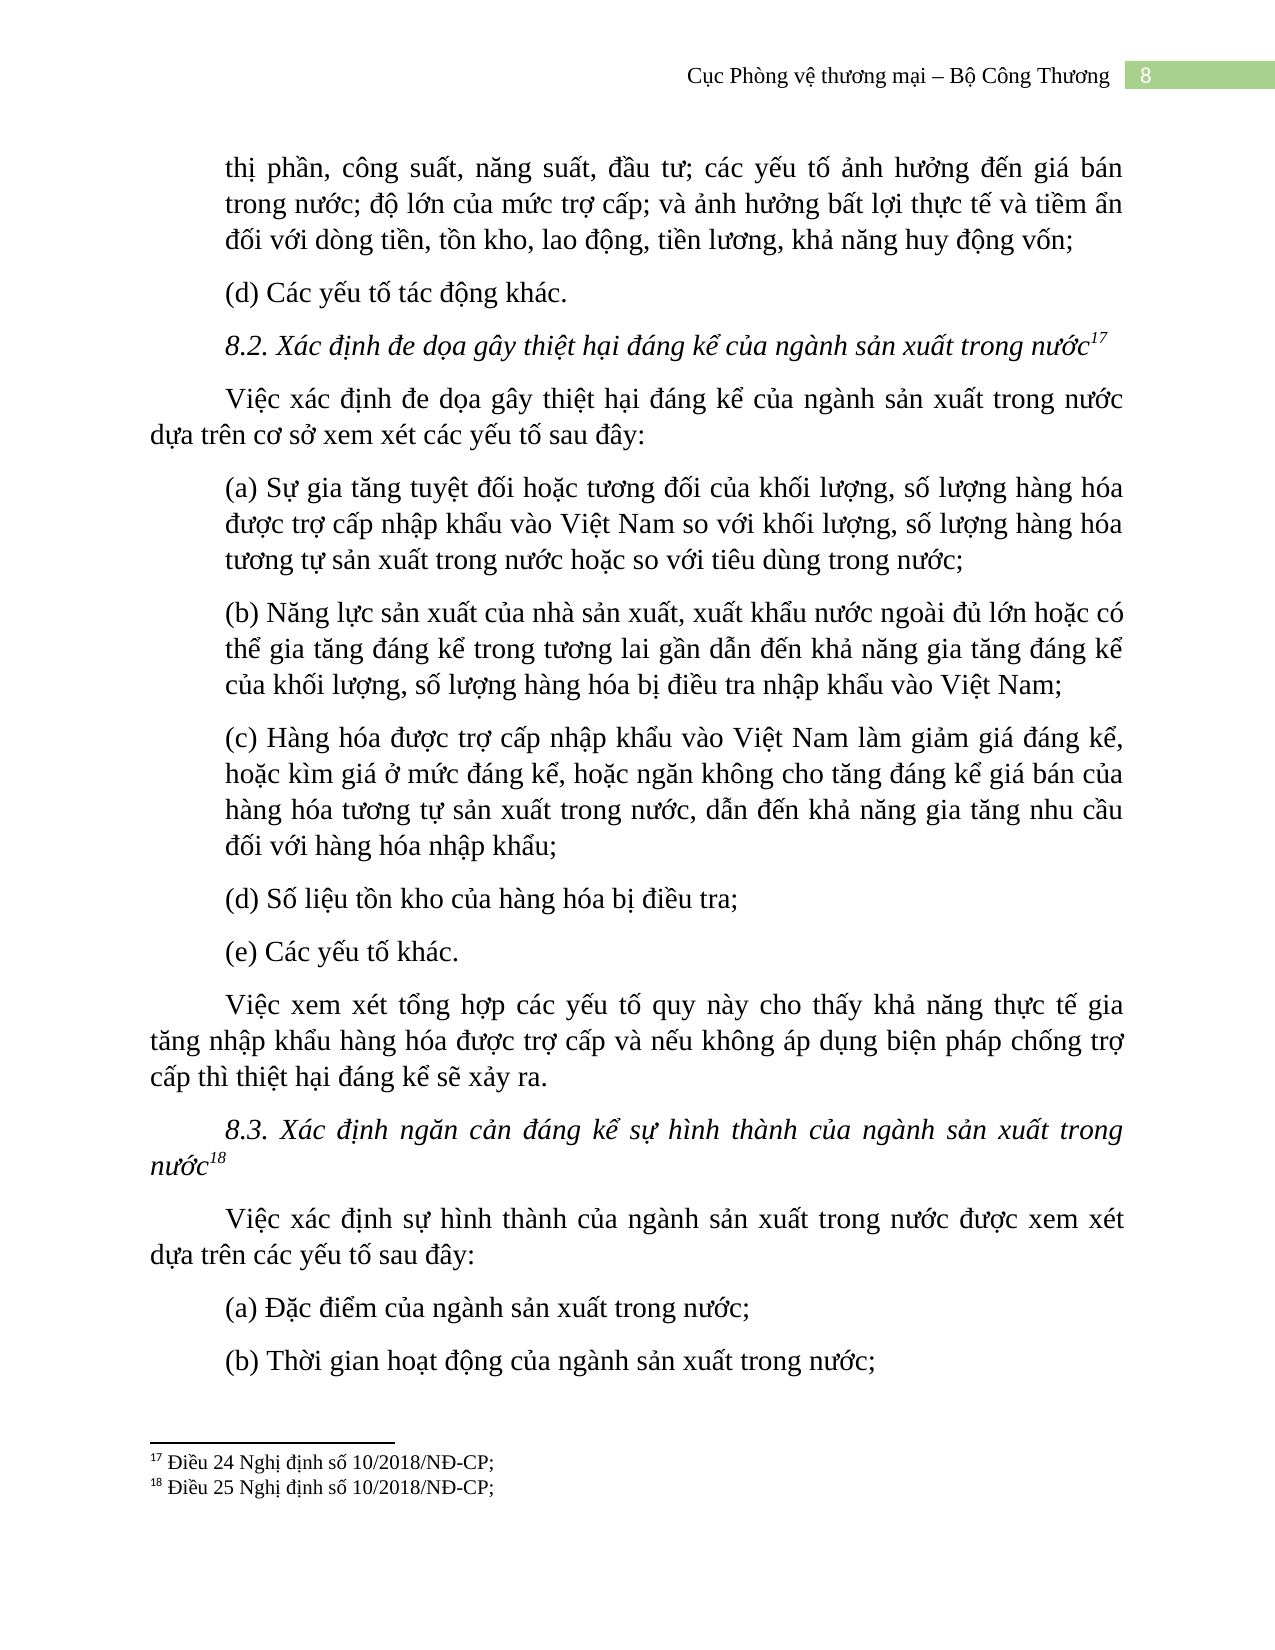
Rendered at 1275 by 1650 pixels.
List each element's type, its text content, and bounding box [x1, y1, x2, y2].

text Việc xem xét tổng hợp các yếu tố quy này cho thấy khả năng thực tế gia tăng nhập khẩu hàng hóa được trợ cấp và nếu không áp dụng biện pháp chống trợ cấp thì thiệt hại đáng kể sẽ xảy ra. [150, 987, 1125, 1093]
text 8.2. Xác định đe dọa gây thiệt hại đáng kể của ngành sản xuất trong nước [150, 328, 1125, 361]
text (a) Sự gia tăng tuyệt đối hoặc tương đối của khối lượng, số lượng hàng hóa được trợ cấp nhập khẩu vào Việt Nam so với khối lượng, số lượng hàng hóa tương tự sản xuất trong nước hoặc so với tiêu dùng trong nước; [225, 470, 1125, 576]
text Việc xác định đe dọa gây thiệt hại đáng kể của ngành sản xuất trong nước dựa trên cơ sở xem xét các yếu tố sau đây: [150, 381, 1125, 450]
text (b) Năng lực sản xuất của nhà sản xuất, xuất khẩu nước ngoài đủ lớn hoặc có thể gia tăng đáng kể trong tương lai gần dẫn đến khả năng gia tăng đáng kể của khối lượng, số lượng hàng hóa bị điều tra nhập khẩu vào Việt Nam; [225, 595, 1125, 701]
text 8.3. Xác định ngăn cản đáng kể sự hình thành của ngành sản xuất trong nước [150, 1112, 1125, 1182]
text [225, 150, 1125, 256]
text Việc xác định sự hình thành của ngành sản xuất trong nước được xem xét dựa trên các yếu tố sau đây: [150, 1201, 1125, 1271]
text (a) Đặc điểm của ngành sản xuất trong nước; [150, 1290, 1125, 1323]
text (b) Thời gian hoạt động của ngành sản xuất trong nước; [150, 1343, 1125, 1376]
text (d) Số liệu tồn kho của hàng hóa bị điều tra; [150, 881, 1125, 915]
text (d) Các yếu tố tác động khác. [150, 275, 1125, 309]
text (e) Các yếu tố khác. [150, 934, 1125, 967]
text (c) Hàng hóa được trợ cấp nhập khẩu vào Việt Nam làm giảm giá đáng kể, hoặc kìm giá ở mức đáng kể, hoặc ngăn không cho tăng đáng kể giá bán của hàng hóa tương tự sản xuất trong nước, dẫn đến khả năng gia tăng nhu cầu đối với hàng hóa nhập khẩu; [225, 720, 1125, 862]
